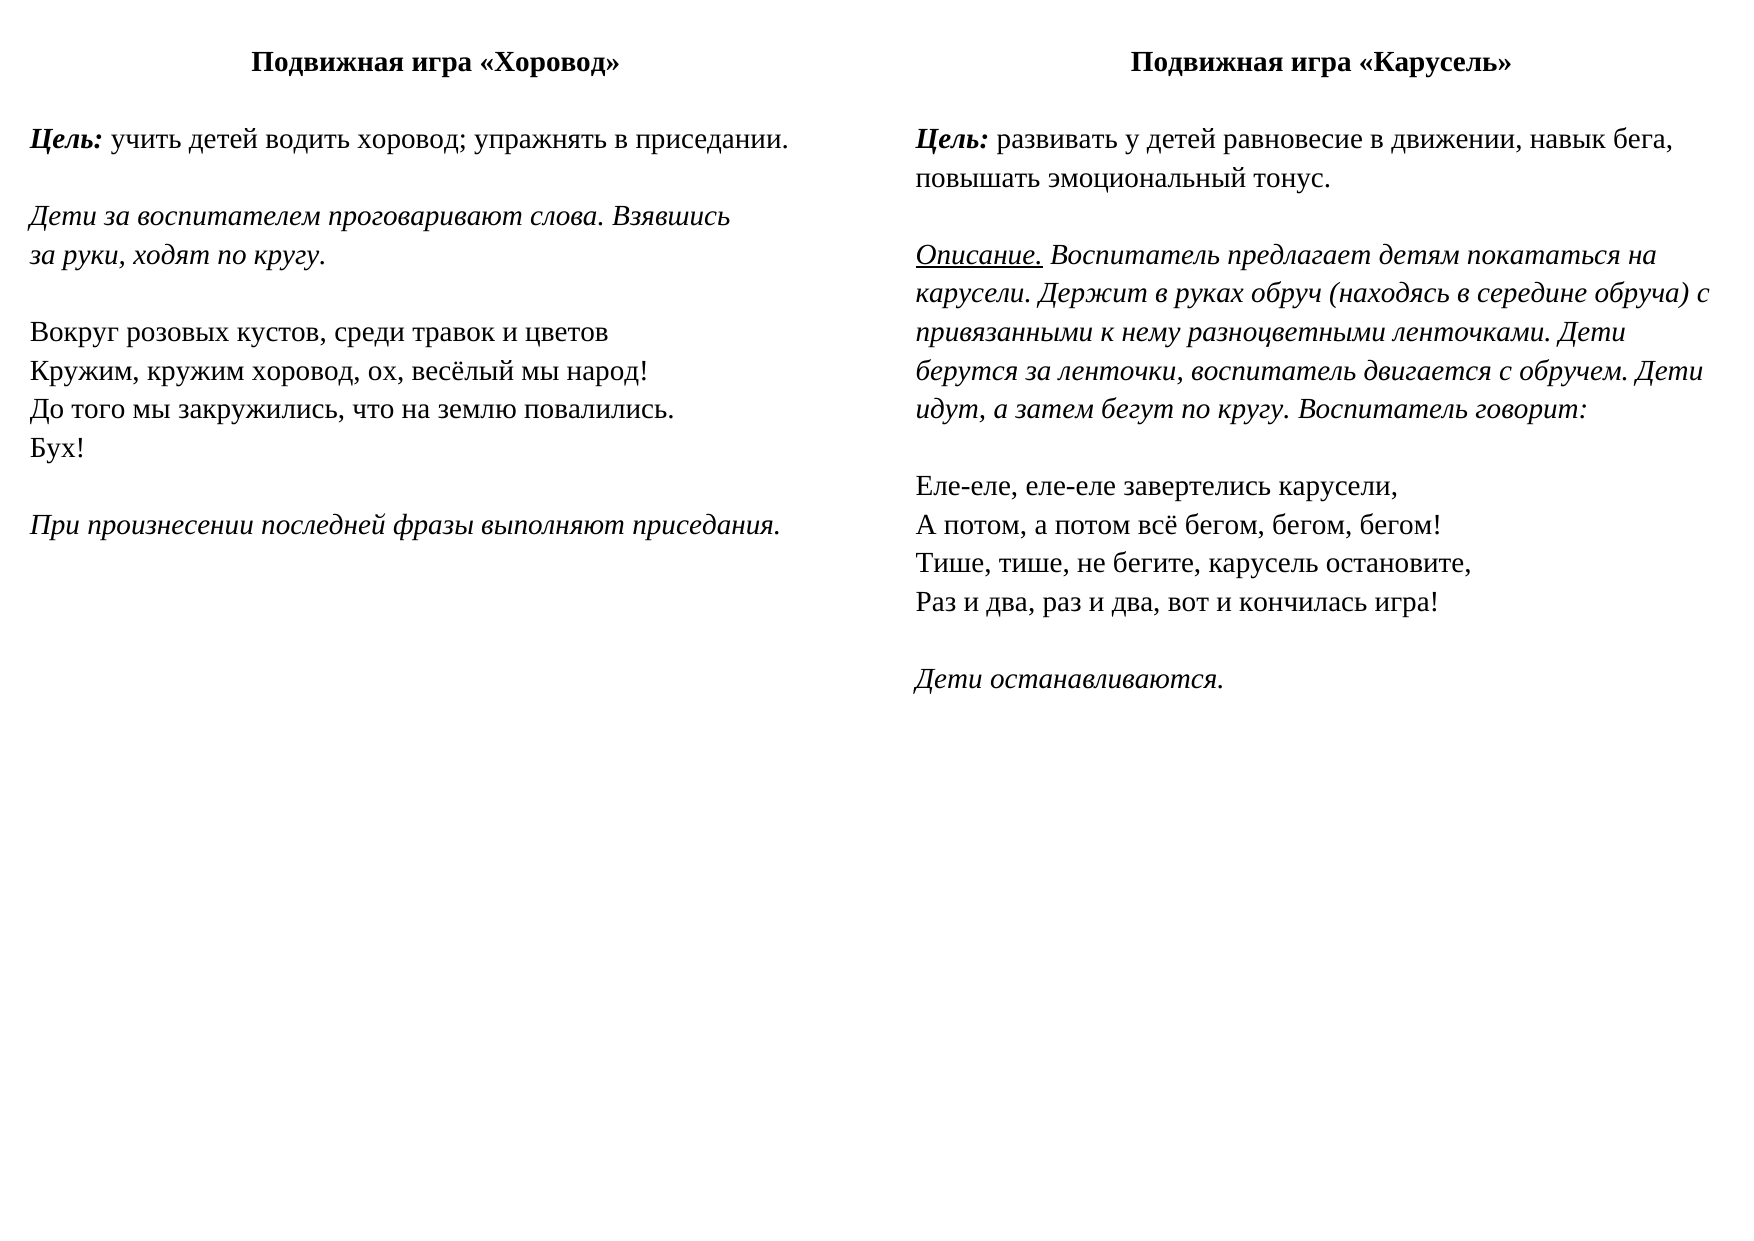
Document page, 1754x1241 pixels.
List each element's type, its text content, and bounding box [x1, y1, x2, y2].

text Бух! [29, 430, 842, 463]
text Подвижная игра «Карусель» [915, 44, 1728, 78]
text Дети останавливаются. [915, 661, 1728, 694]
text Описание. Воспитатель предлагает детям покататься на карусели. Держит в руках обруч (находясь в середине обруча) с привязанными к нему разноцветными ленточками. Дети берутся за ленточки, воспитатель двигается с обручем. Дети идут, а затем бегут по кругу. Воспитатель говорит: [915, 237, 1728, 425]
text А потом, а потом всё бегом, бегом, бегом! [915, 507, 1728, 540]
text Тише, тише, не бегите, карусель остановите, [915, 545, 1728, 579]
text Подвижная игра «Хоровод» [29, 44, 842, 78]
text Еле-еле, еле-еле завертелись карусели, [915, 468, 1728, 502]
text При произнесении последней фразы выполняют приседания. [29, 507, 842, 540]
text Цель: развивать у детей равновесие в движении, навык бега, повышать эмоциональный тонус. [915, 121, 1728, 193]
text До того мы закружились, что на землю повалились. [29, 391, 842, 425]
text Кружим, кружим хоровод, ох, весёлый мы народ! [29, 353, 842, 386]
text Раз и два, раз и два, вот и кончилась игра! [915, 584, 1728, 617]
text Дети за воспитателем проговаривают слова. Взявшись за руки, ходят по кругу. [29, 198, 842, 271]
text Вокруг розовых кустов, среди травок и цветов [29, 314, 842, 348]
text Цель: учить детей водить хоровод; упражнять в приседании. [29, 121, 842, 155]
